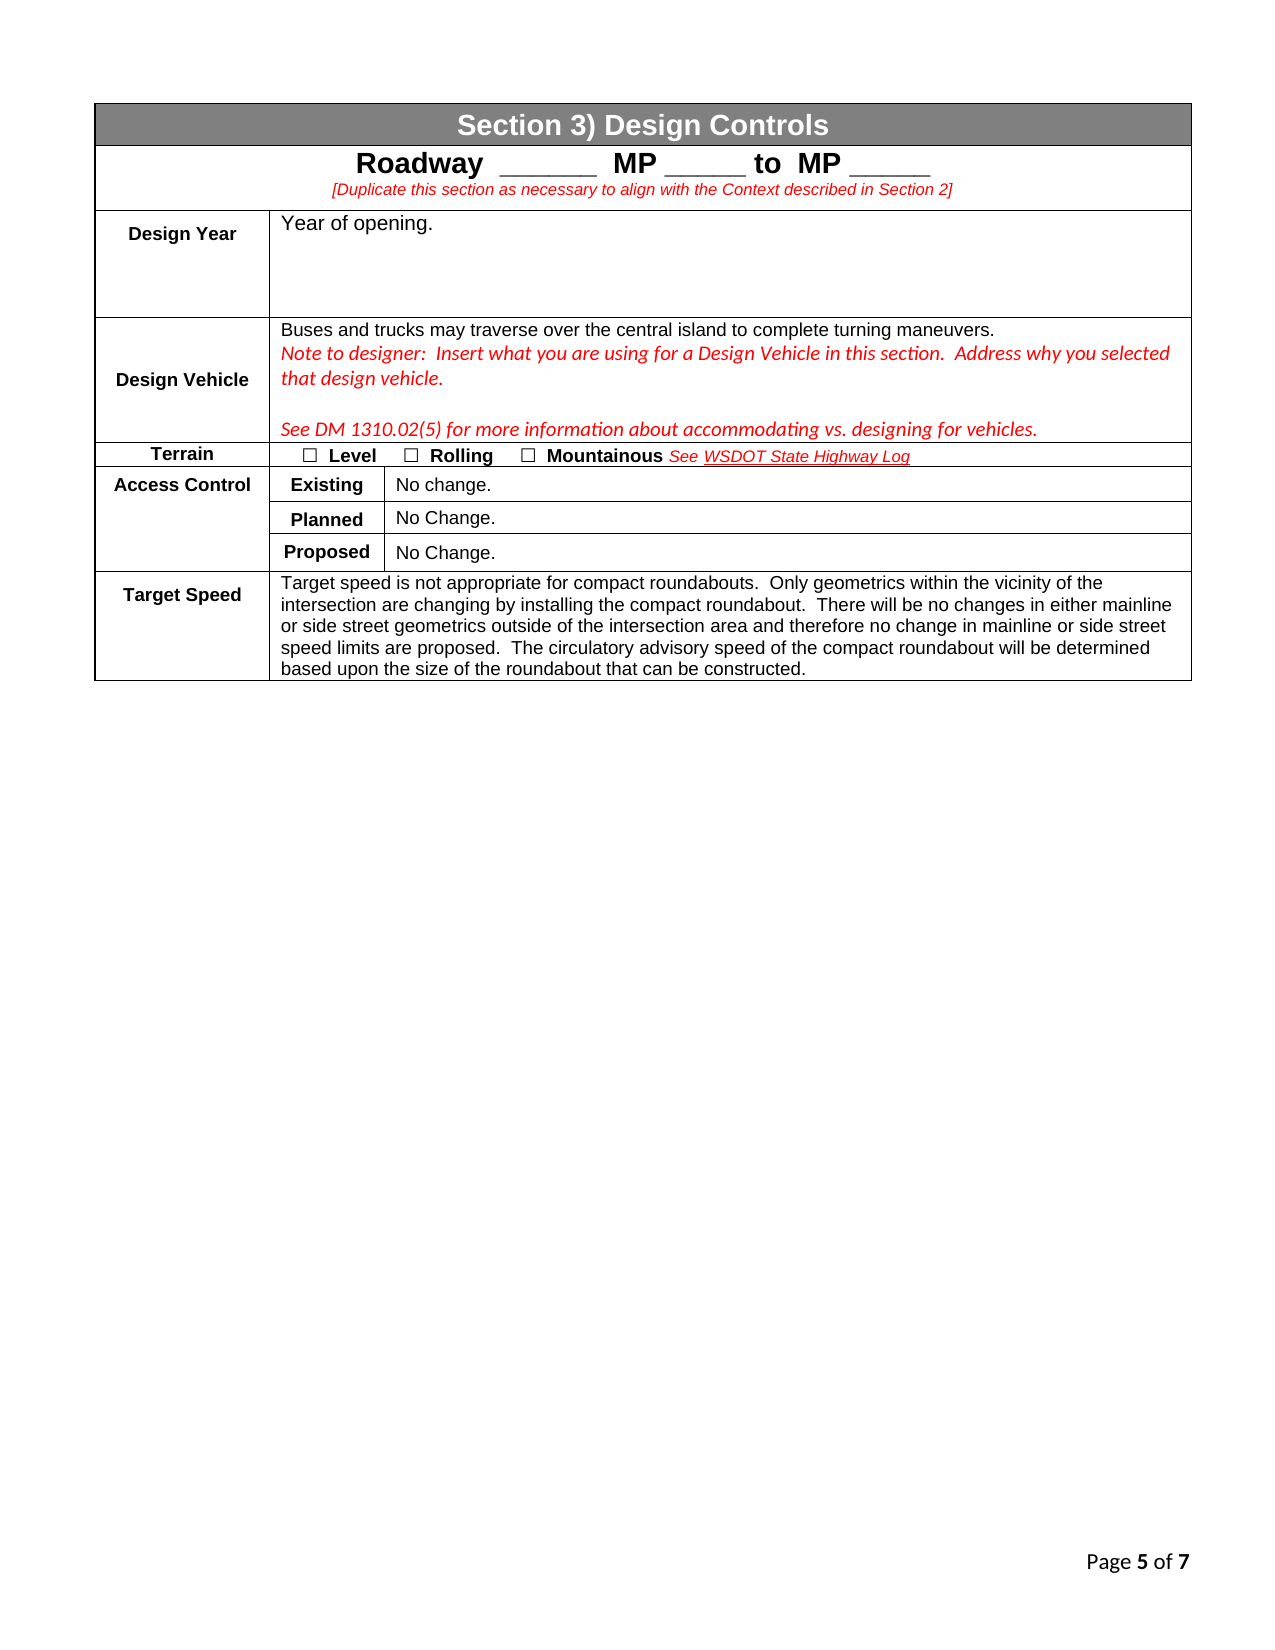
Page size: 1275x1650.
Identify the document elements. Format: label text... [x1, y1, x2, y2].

table_cell Buses and trucks may traverse over the central island to complete turning maneuvers. Note to designer: Insert what you are using for a Design Vehicle in this section. Address why you selected that design vehicle. See DM 1310.02(5) for more information about accommodating vs. designing for vehicles. [270, 318, 1191, 442]
table_header Section 3) Design Controls [96, 104, 1191, 145]
table_cell Year of opening. [270, 211, 1191, 317]
table_cell Roadway ______ MP _____ to MP _____ [Duplicate this section as necessary to align with the Context described in Section 2] [96, 146, 1191, 209]
table_cell Level Rolling Mountainous See WSDOT State Highway Log [270, 443, 1191, 466]
table_cell Target speed is not appropriate for compact roundabouts. Only geometrics within the vicinity of the intersection are changing by installing the compact roundabout. There will be no changes in either mainline or side street geometrics outside of the intersection area and therefore no change in mainline or side street speed limits are proposed. The circulatory advisory speed of the compact roundabout will be determined based upon the size of the roundabout that can be constructed. [270, 572, 1191, 679]
table_cell Design Vehicle [96, 318, 269, 442]
table_cell No change. [385, 467, 1191, 501]
table_cell No Change. [385, 502, 1191, 533]
table_cell No Change. [385, 534, 1191, 571]
table_cell Target Speed [96, 572, 269, 679]
table_cell Access Control [96, 467, 269, 571]
table_cell Planned [270, 502, 384, 533]
table_cell Design Year [96, 211, 269, 317]
table_cell Proposed [270, 534, 384, 571]
table_cell Terrain [96, 443, 269, 466]
table_cell Existing [270, 467, 384, 501]
